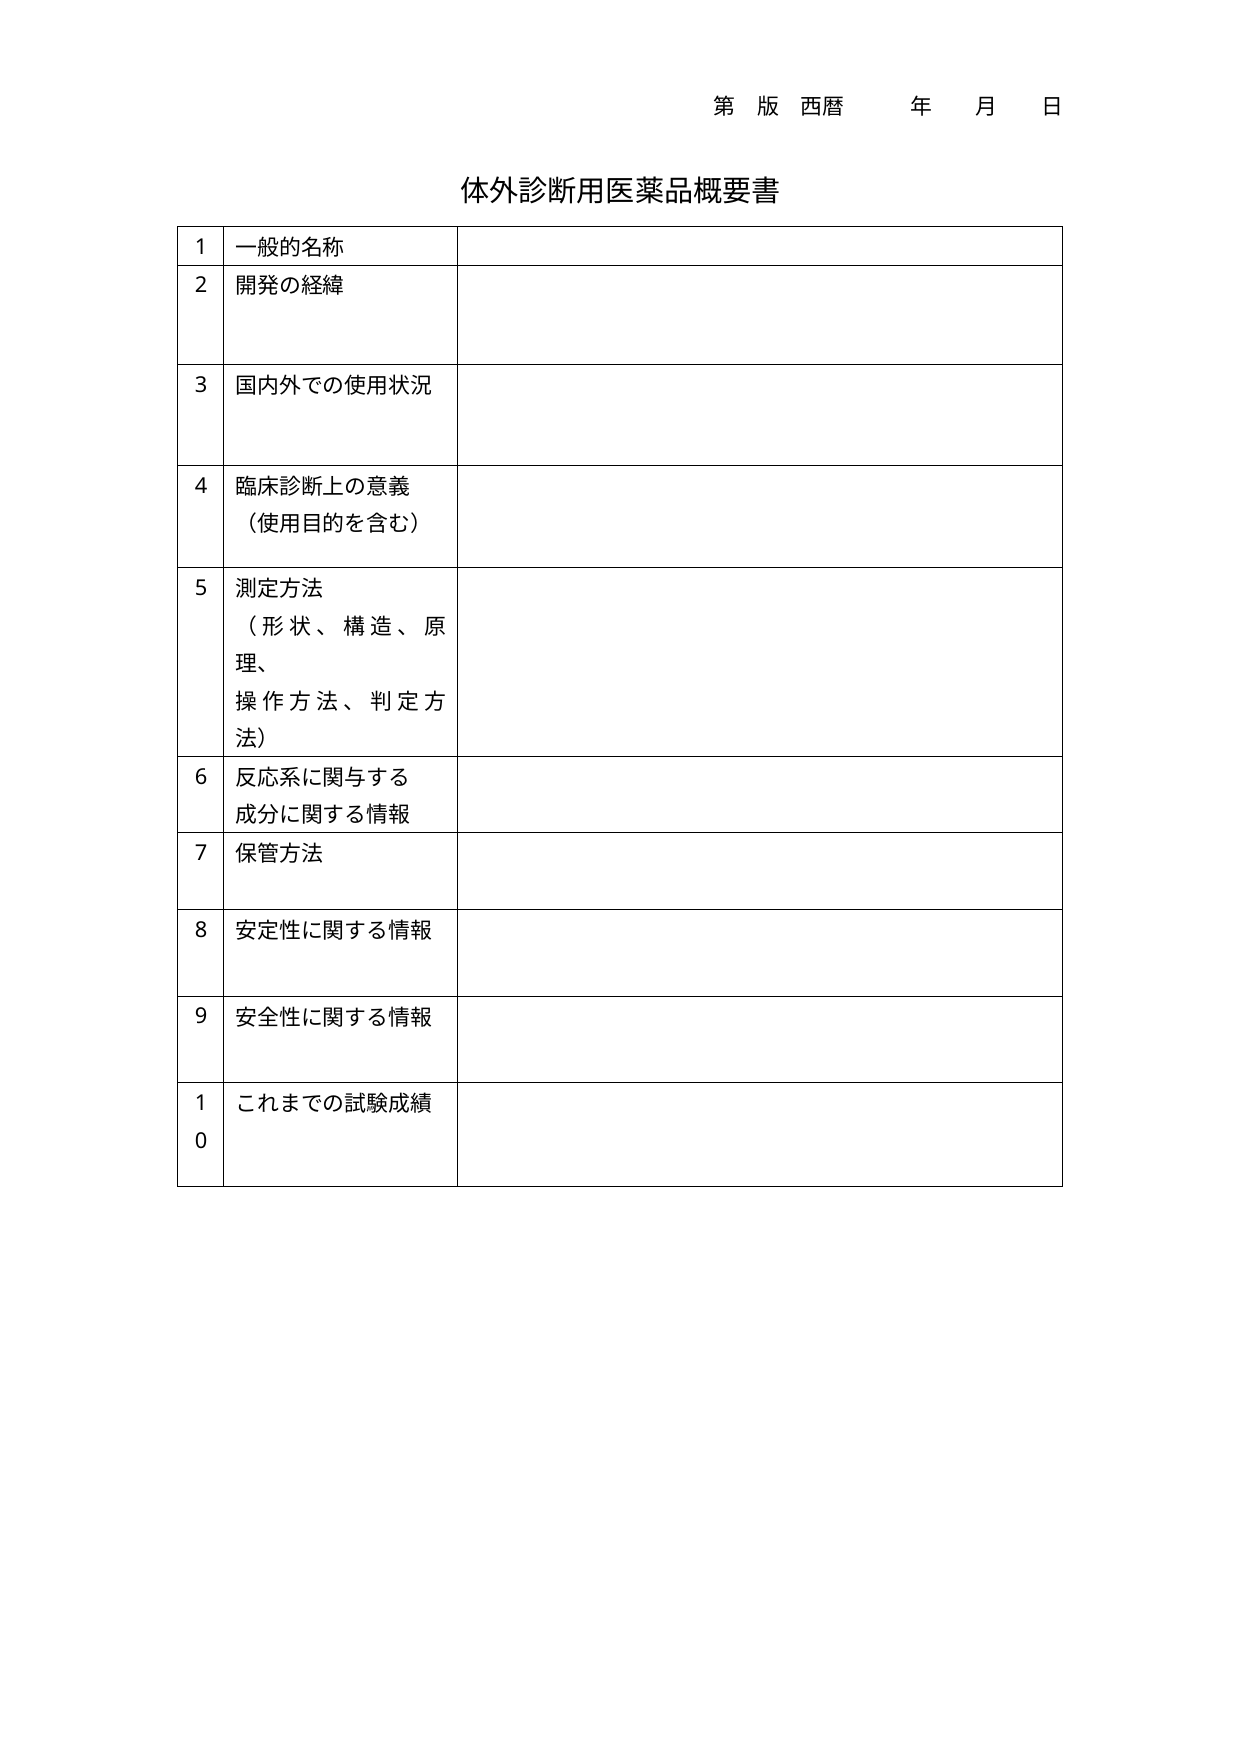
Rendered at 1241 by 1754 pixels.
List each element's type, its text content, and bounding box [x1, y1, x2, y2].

table_cell 国内外での使用状況 [224, 365, 457, 465]
table_cell 5 [178, 568, 223, 756]
table_cell 保管方法 [224, 833, 457, 909]
table_cell 2 [178, 266, 223, 364]
table_cell 6 [178, 757, 223, 832]
table_cell [458, 466, 1062, 567]
table_cell 臨床診断上の意義 （使用目的を含む） [224, 466, 457, 567]
table_header 1 [178, 227, 223, 264]
table_cell [458, 833, 1062, 909]
table_cell 7 [178, 833, 223, 909]
text 体外診断用医薬品概要書 [177, 151, 1063, 226]
table_cell [458, 910, 1062, 996]
table_cell 10 [178, 1083, 223, 1186]
table_header 一般的名称 [224, 227, 457, 264]
table_cell 4 [178, 466, 223, 567]
table_header [458, 227, 1062, 264]
table_cell [458, 266, 1062, 364]
table_cell 安全性に関する情報 [224, 997, 457, 1082]
table_cell [458, 997, 1062, 1082]
table_cell 8 [178, 910, 223, 996]
table_cell [458, 365, 1062, 465]
table_cell これまでの試験成績 [224, 1083, 457, 1186]
table_cell 測定方法 （形状、構造、原理、 操作方法、判定方法） [224, 568, 457, 756]
table_cell 開発の経緯 [224, 266, 457, 364]
table_cell [458, 757, 1062, 832]
table_cell [458, 1083, 1062, 1186]
table_cell 安定性に関する情報 [224, 910, 457, 996]
table_cell 反応系に関与する 成分に関する情報 [224, 757, 457, 832]
table_cell 9 [178, 997, 223, 1082]
table_cell 3 [178, 365, 223, 465]
table_cell [458, 568, 1062, 756]
